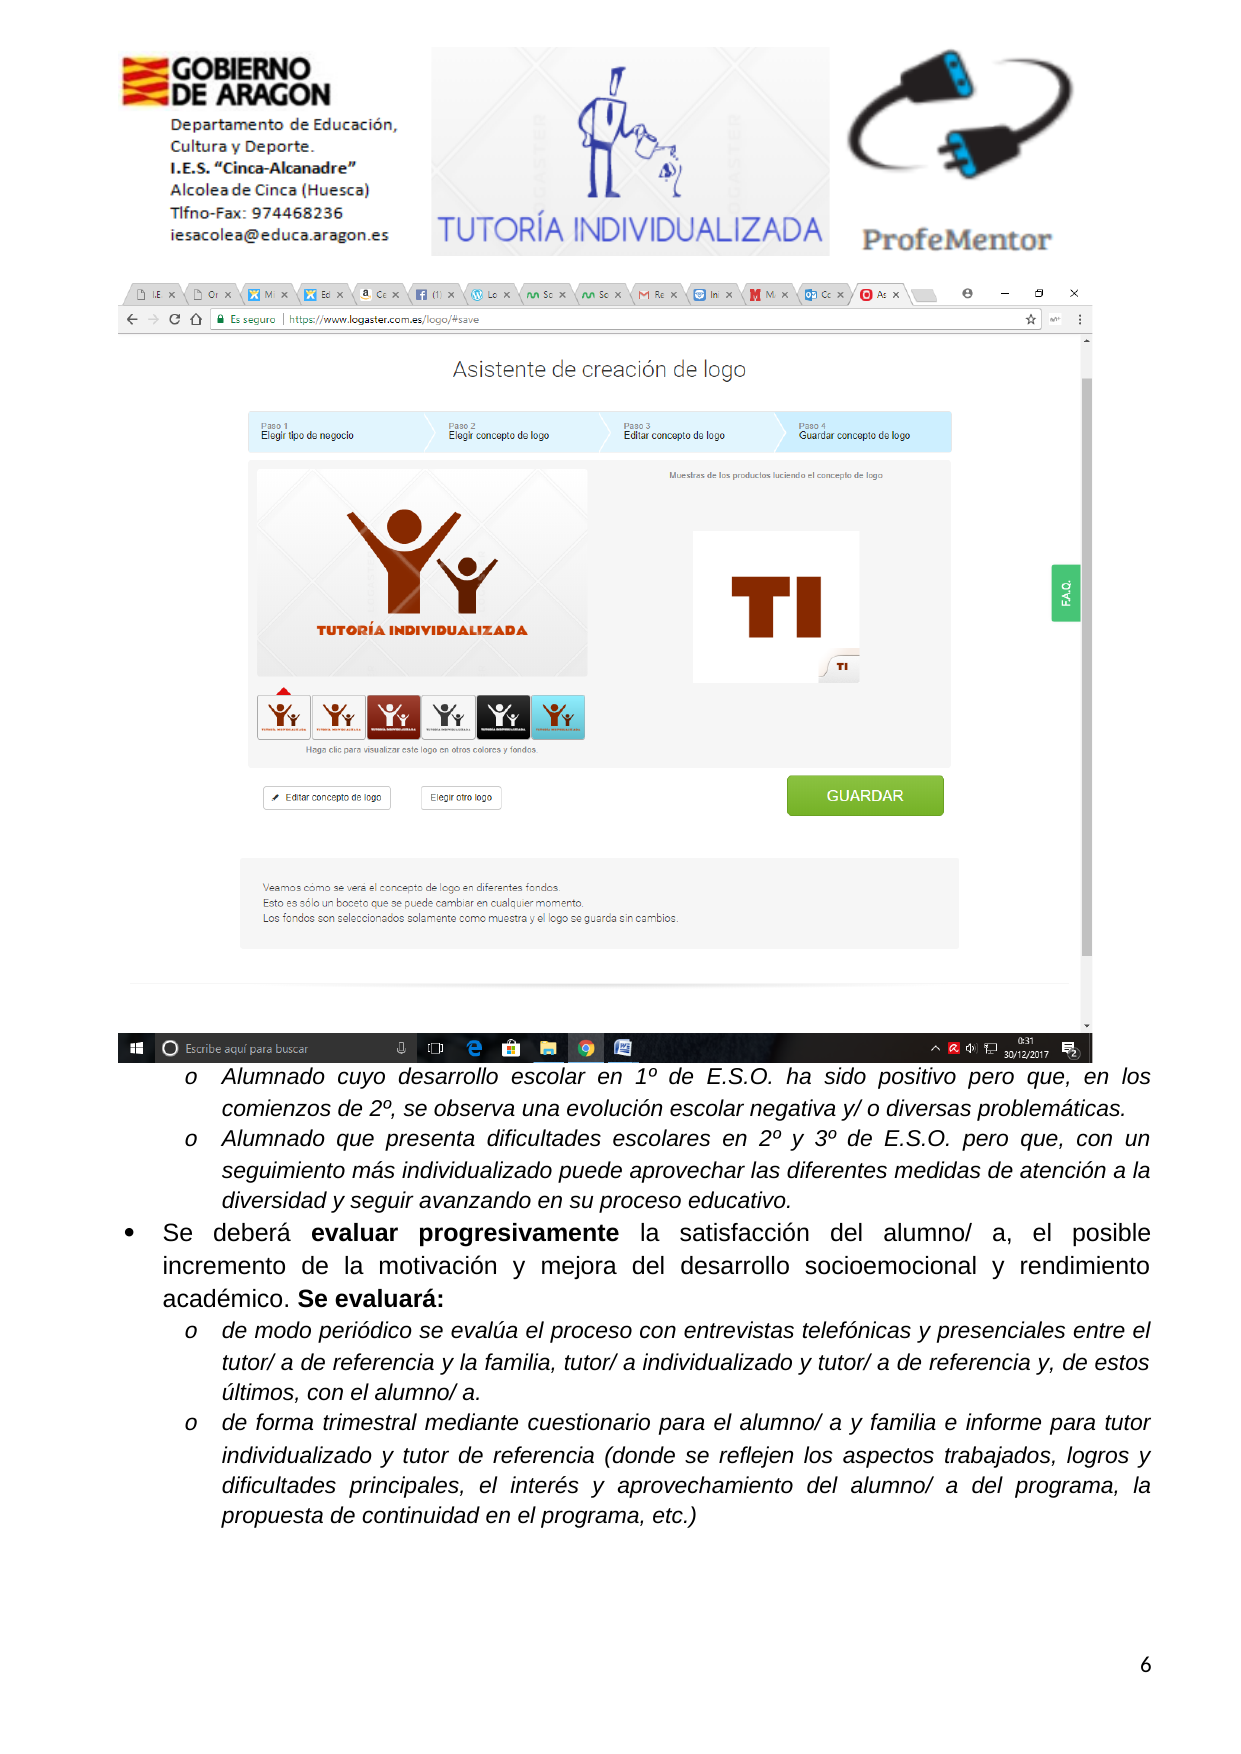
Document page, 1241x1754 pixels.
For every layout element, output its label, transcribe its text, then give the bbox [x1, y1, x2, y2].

list Alumnado cuyo desarrollo escolar en 1º de E.S.O. ha sido positivo pero que, en los comienzos de 2º, se observa una evolución escolar negativa y/ o diversas problemáticas. [184, 1063, 1152, 1121]
picture [118, 283, 1093, 1063]
list Alumnado que presenta dificultades escolares en 2º y 3º de E.S.O. pero que, con un seguimiento más individualizado puede aprovechar las diferentes medidas de atención a la diversidad y seguir avanzando en su proceso educativo. [184, 1125, 1152, 1214]
picture [431, 47, 830, 256]
list de modo periódico se evalúa el proceso con entrevistas telefónicas y presenciales entre el tutor/ a de referencia y la familia, tutor/ a individualizado y tutor/ a de referencia y, de estos últimos, con el alumno/ a. [184, 1317, 1152, 1406]
list Se deberá evaluar progresivamente la satisfacción del alumno/ a, el posible incremento de la motivación y mejora del desarrollo socioemocional y rendimiento académico. Se evaluará: [125, 1218, 1152, 1312]
list de forma trimestral mediante cuestionario para el alumno/ a y familia e informe para tutor individualizado y tutor de referencia (donde se reflejen los aspectos trabajados, logros y dificultades principales, el interés y aprovechamiento del alumno/ a del programa, la propuesta de continuidad en el programa, etc.) [184, 1409, 1152, 1528]
picture [845, 47, 1077, 256]
picture [118, 47, 406, 256]
